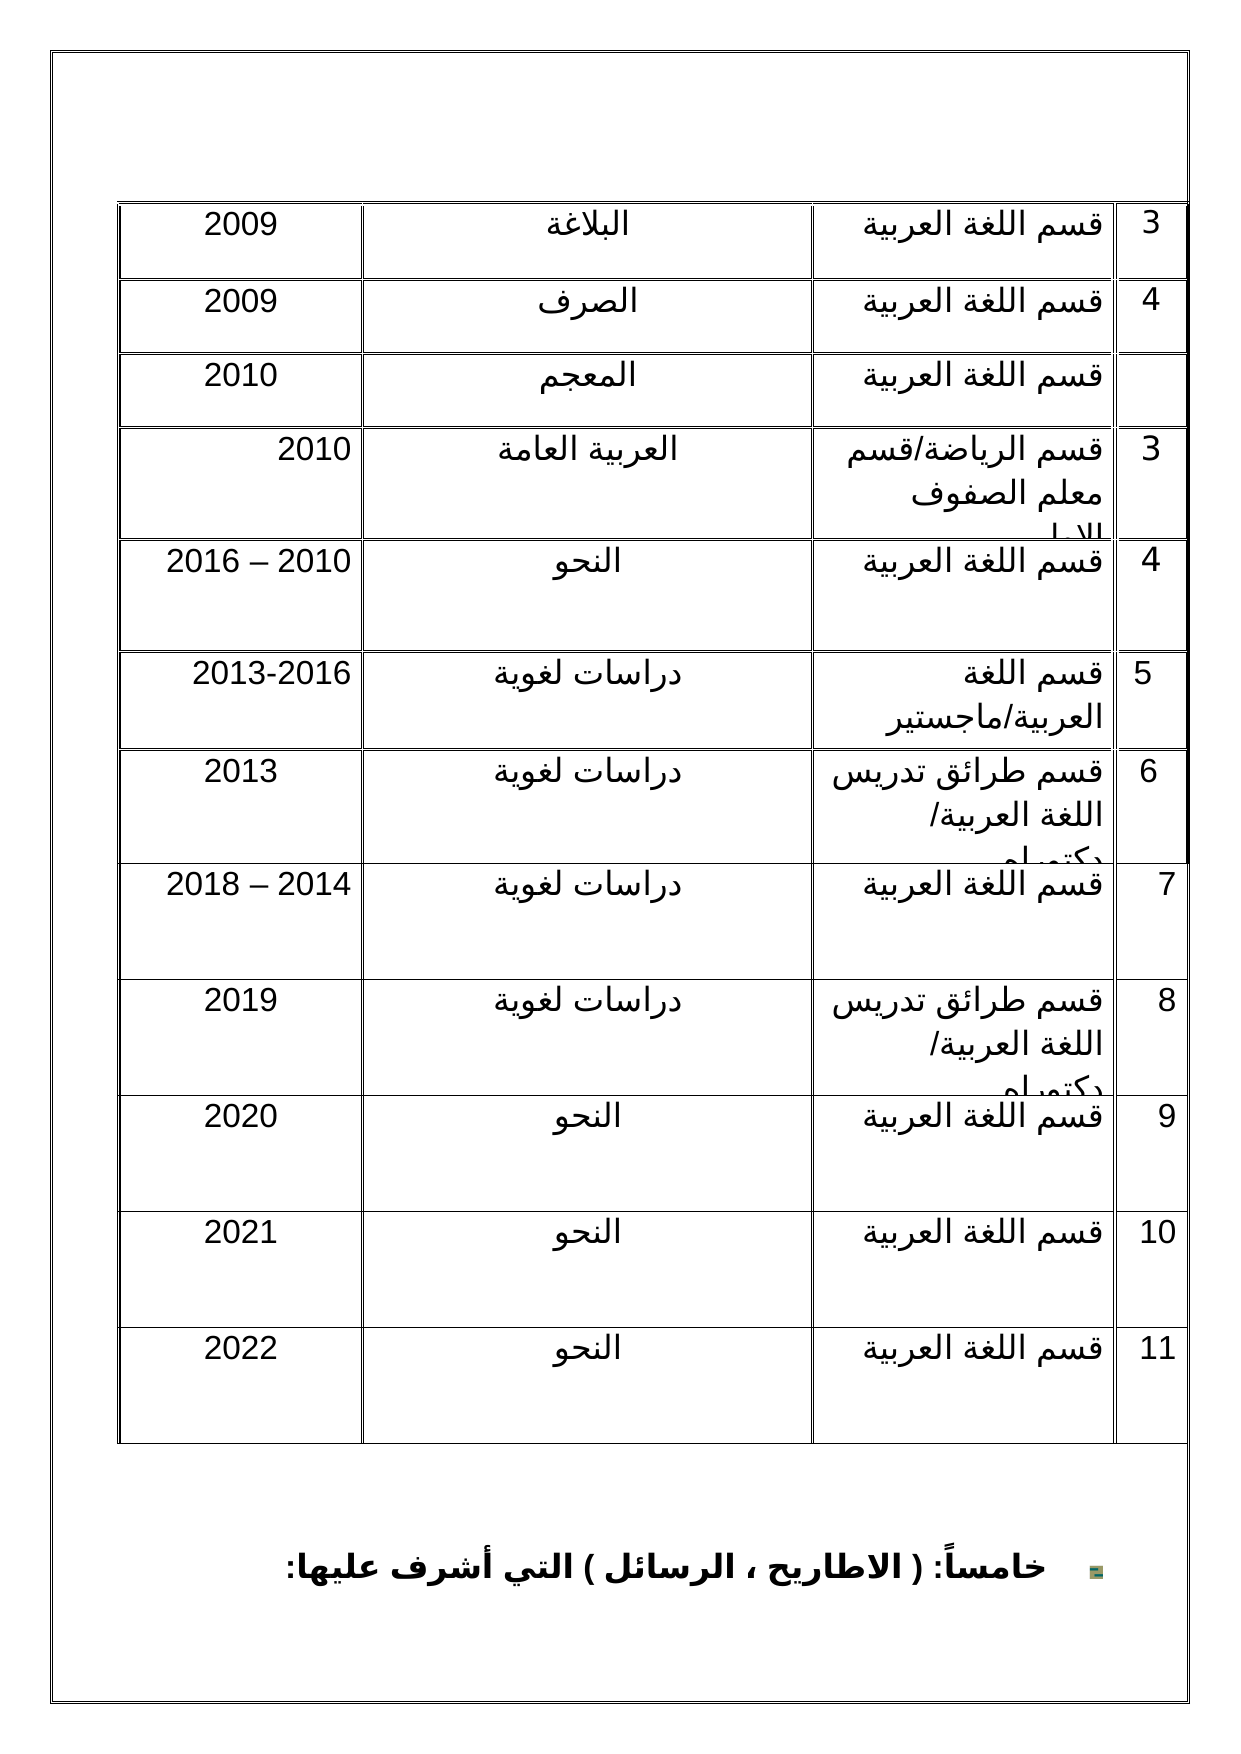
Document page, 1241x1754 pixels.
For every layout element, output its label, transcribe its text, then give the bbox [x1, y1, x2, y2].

table_cell 2020 [121, 1096, 361, 1211]
table_cell 2010 [121, 429, 361, 538]
table_cell قسم اللغة العربية [813, 352, 1115, 426]
table_cell قسم اللغة العربية [814, 1328, 1113, 1443]
picture [1085, 1561, 1103, 1579]
table_cell 2021 [121, 1212, 361, 1327]
table_cell 4 [1115, 278, 1187, 352]
table_cell قسم اللغة العربية [814, 1212, 1113, 1327]
table_cell 5 [1117, 650, 1186, 748]
table_cell 11 [1117, 1328, 1187, 1443]
table_cell 2010 – 2016 [121, 541, 361, 650]
table_cell 2010 [121, 355, 361, 426]
table_cell قسم طرائق تدريس اللغة العربية/ دكتوراه [813, 748, 1115, 863]
table_cell 2009 [121, 281, 361, 352]
table_cell [1115, 352, 1187, 426]
table_cell دراسات لغوية [364, 980, 811, 1095]
table_cell النحو [364, 541, 811, 650]
table_cell 9 [1117, 1096, 1187, 1211]
table_cell 2013-2016 [121, 653, 361, 748]
table_cell الصرف [364, 281, 811, 352]
table_cell 2013 [121, 751, 361, 863]
table_cell قسم اللغة العربية/ماجستير [814, 650, 1113, 748]
table_cell 4 [1115, 538, 1187, 650]
table_cell 2014 – 2018 [121, 864, 361, 979]
table_cell البلاغة [363, 202, 813, 278]
table_cell المعجم [364, 355, 811, 426]
table_cell قسم اللغة العربية [813, 204, 1113, 278]
table_cell دراسات لغوية [364, 653, 811, 748]
table_cell دراسات لغوية [364, 864, 811, 979]
table_cell 2009 [119, 202, 363, 278]
table_cell قسم اللغة العربية [814, 864, 1113, 979]
table_cell النحو [364, 1096, 811, 1211]
table_cell 6 [1115, 748, 1187, 863]
table_cell 2022 [121, 1328, 361, 1443]
table_cell قسم اللغة العربية [813, 538, 1115, 650]
table_cell قسم طرائق تدريس اللغة العربية/ دكتوراه [814, 980, 1113, 1095]
table_cell 7 [1117, 864, 1187, 979]
table_cell 2019 [121, 980, 361, 1095]
table_cell النحو [364, 1212, 811, 1327]
table_cell قسم اللغة العربية [813, 278, 1115, 352]
list خامساً: ( الاطاريح ، الرسائل ) التي أشرف عليها: [150, 1547, 1084, 1585]
table_cell 3 [1117, 426, 1186, 538]
table_cell العربية العامة [364, 429, 811, 538]
table_cell 3 [1117, 204, 1187, 278]
table_cell النحو [364, 1328, 811, 1443]
table_cell قسم اللغة العربية [814, 1096, 1113, 1211]
table_cell 8 [1117, 980, 1187, 1095]
table_cell 10 [1117, 1212, 1187, 1327]
table_cell دراسات لغوية [364, 751, 811, 863]
table_cell قسم الرياضة/قسم معلم الصفوف الاولى [814, 426, 1113, 538]
